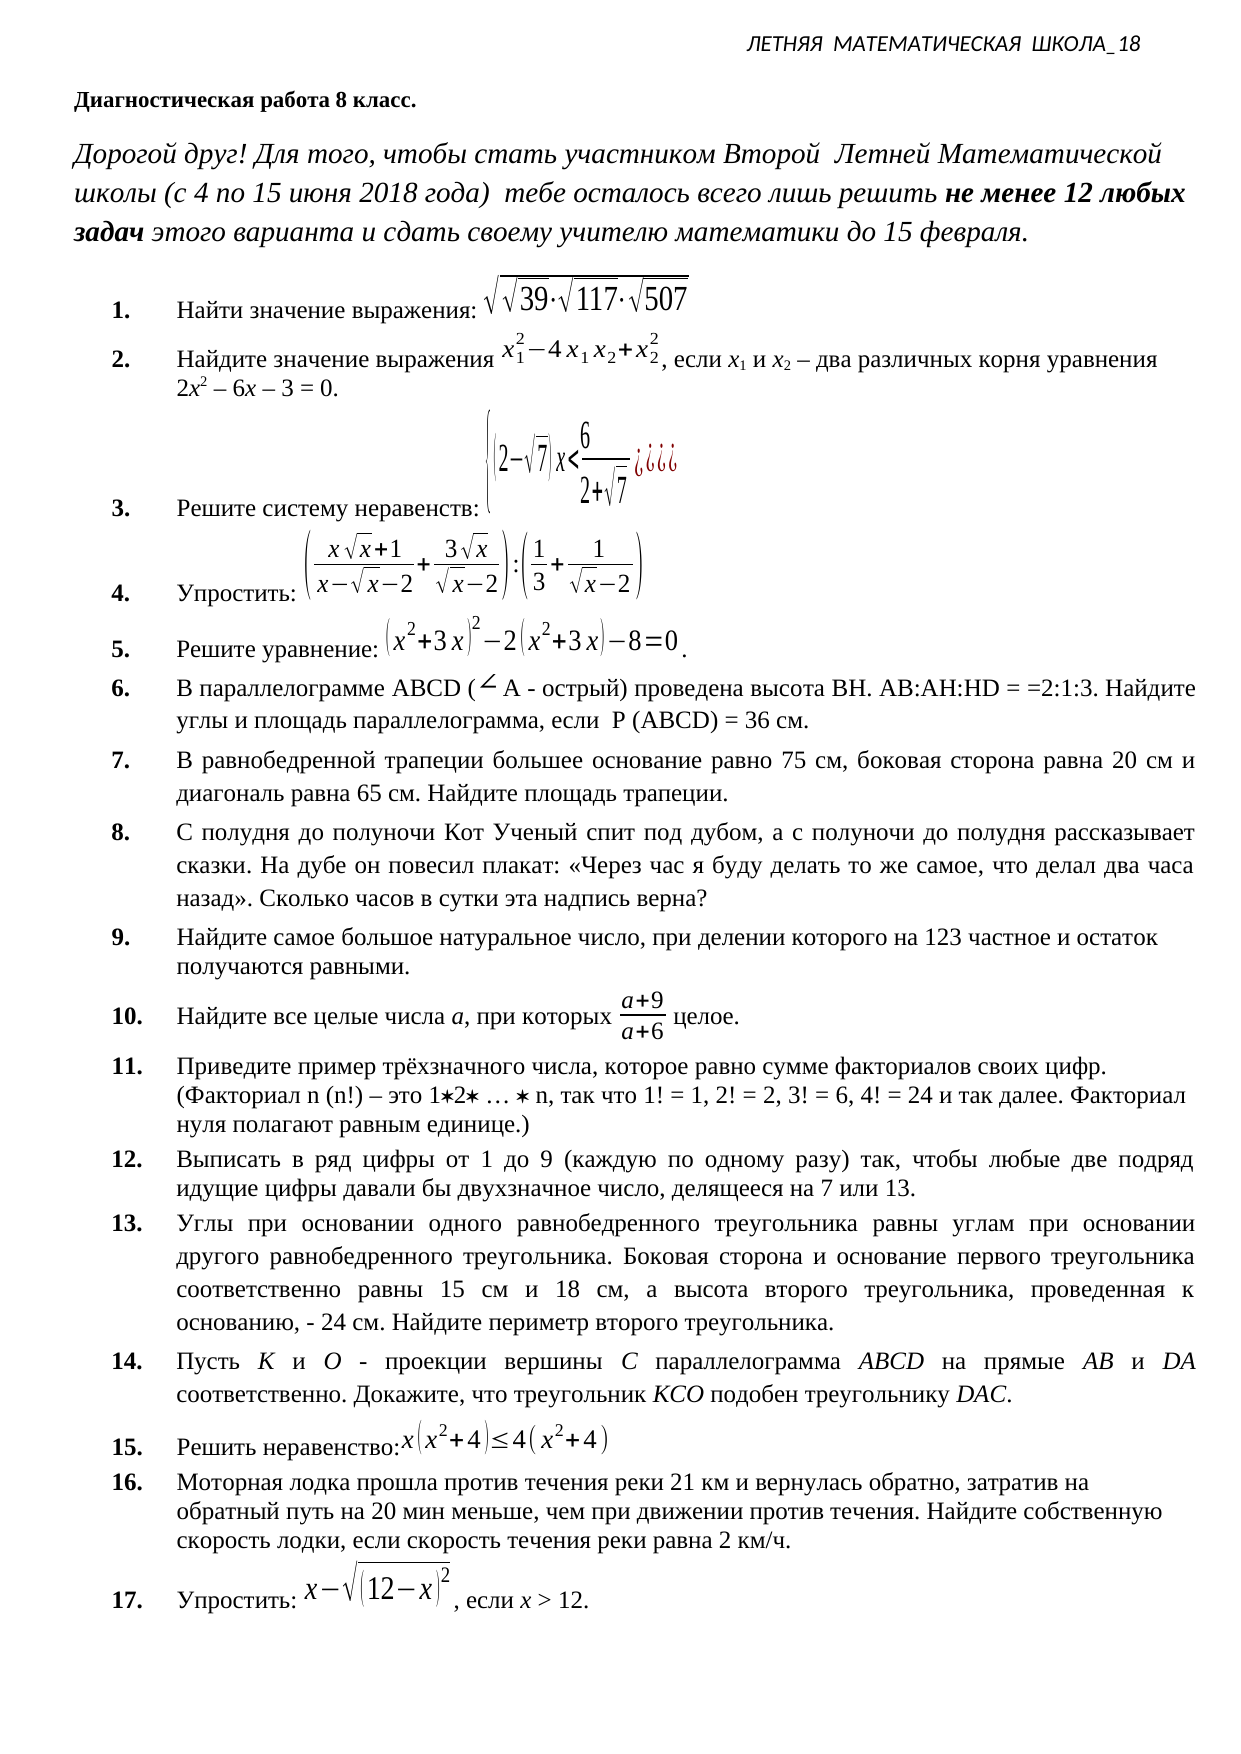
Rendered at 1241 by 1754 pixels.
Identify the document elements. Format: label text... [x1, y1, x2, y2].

list Решите систему неравенств: [111, 408, 1196, 522]
list Приведите пример трёхзначного числа, которое равно сумме факториалов своих цифр. (Факториал n (n!) – это 12 … n, так что 1! = 1, 2! = 2, 3! = 6, 4! = 24 и так далее. Факториал нуля полагают равным единице.) [111, 1051, 1196, 1138]
text Диагностическая работа 8 класс. [74, 86, 1196, 112]
list Выписать в ряд цифры от 1 до 9 (каждую по одному разу) так, чтобы любые две подряд идущие цифры давали бы двухзначное число, делящееся на 7 или 13. [111, 1144, 1196, 1201]
list Найти значение выражения: [111, 273, 1196, 324]
list Решите уравнение: . [111, 613, 1196, 663]
list Углы при основании одного равнобедренного треугольника равны углам при основании другого равнобедренного треугольника. Боковая сторона и основание первого треугольника соответственно равны 15 см и 18 см, а высота второго треугольника, проведенная к основанию, - 24 см. Найдите периметр второго треугольника. [111, 1208, 1196, 1336]
list С полудня до полуночи Кот Ученый спит под дубом, а с полуночи до полудня рассказывает сказки. На дубе он повесил плакат: «Через час я буду делать то же самое, что делал два часа назад». Сколько часов в сутки эта надпись верна? [111, 817, 1196, 912]
list Найдите самое большое натуральное число, при делении которого на 123 частное и остаток получаются равными. [111, 922, 1196, 980]
list Пусть К и О - проекции вершины C параллелограмма АВСD на прямые АВ и DA соответственно. Докажите, что треугольник КCО подобен треугольнику DAС. [111, 1346, 1196, 1408]
text Дорогой друг! Для того, чтобы стать участником Второй Летней Математической школы (с 4 по 15 июня 2018 года) тебе осталось всего лишь решить не менее 12 любых задач этого варианта и сдать своему учителю математики до 15 февраля. [74, 137, 1196, 247]
list Найдите все целые числа а, при которых целое. [111, 986, 1196, 1045]
list Моторная лодка прошла против течения реки и вернулась обратно, затратив на обратный путь на 20 мин меньше, чем при движении против течения. Найдите собственную скорость лодки, если скорость течения реки равна . [111, 1467, 1196, 1554]
list В параллелограмме ABCD (А - острый) проведена высота ВН. АВ:АН:HD = =2:1:3. Найдите углы и площадь параллелограмма, если Р (ABCD) = 36 см. [111, 669, 1196, 734]
list Упростить: [111, 528, 1196, 607]
list В равнобедренной трапеции большее основание равно 75 см, боковая сторона равна 20 см и диагональ равна 65 см. Найдите площадь трапеции. [111, 745, 1196, 807]
list Найдите значение выражения , если х1 и х2 – два различных корня уравнения 2х2 – 6х – 3 = 0. [111, 330, 1196, 402]
list Решить неравенство: [111, 1418, 1196, 1461]
list Упростить: , если х > 12. [111, 1560, 1196, 1614]
